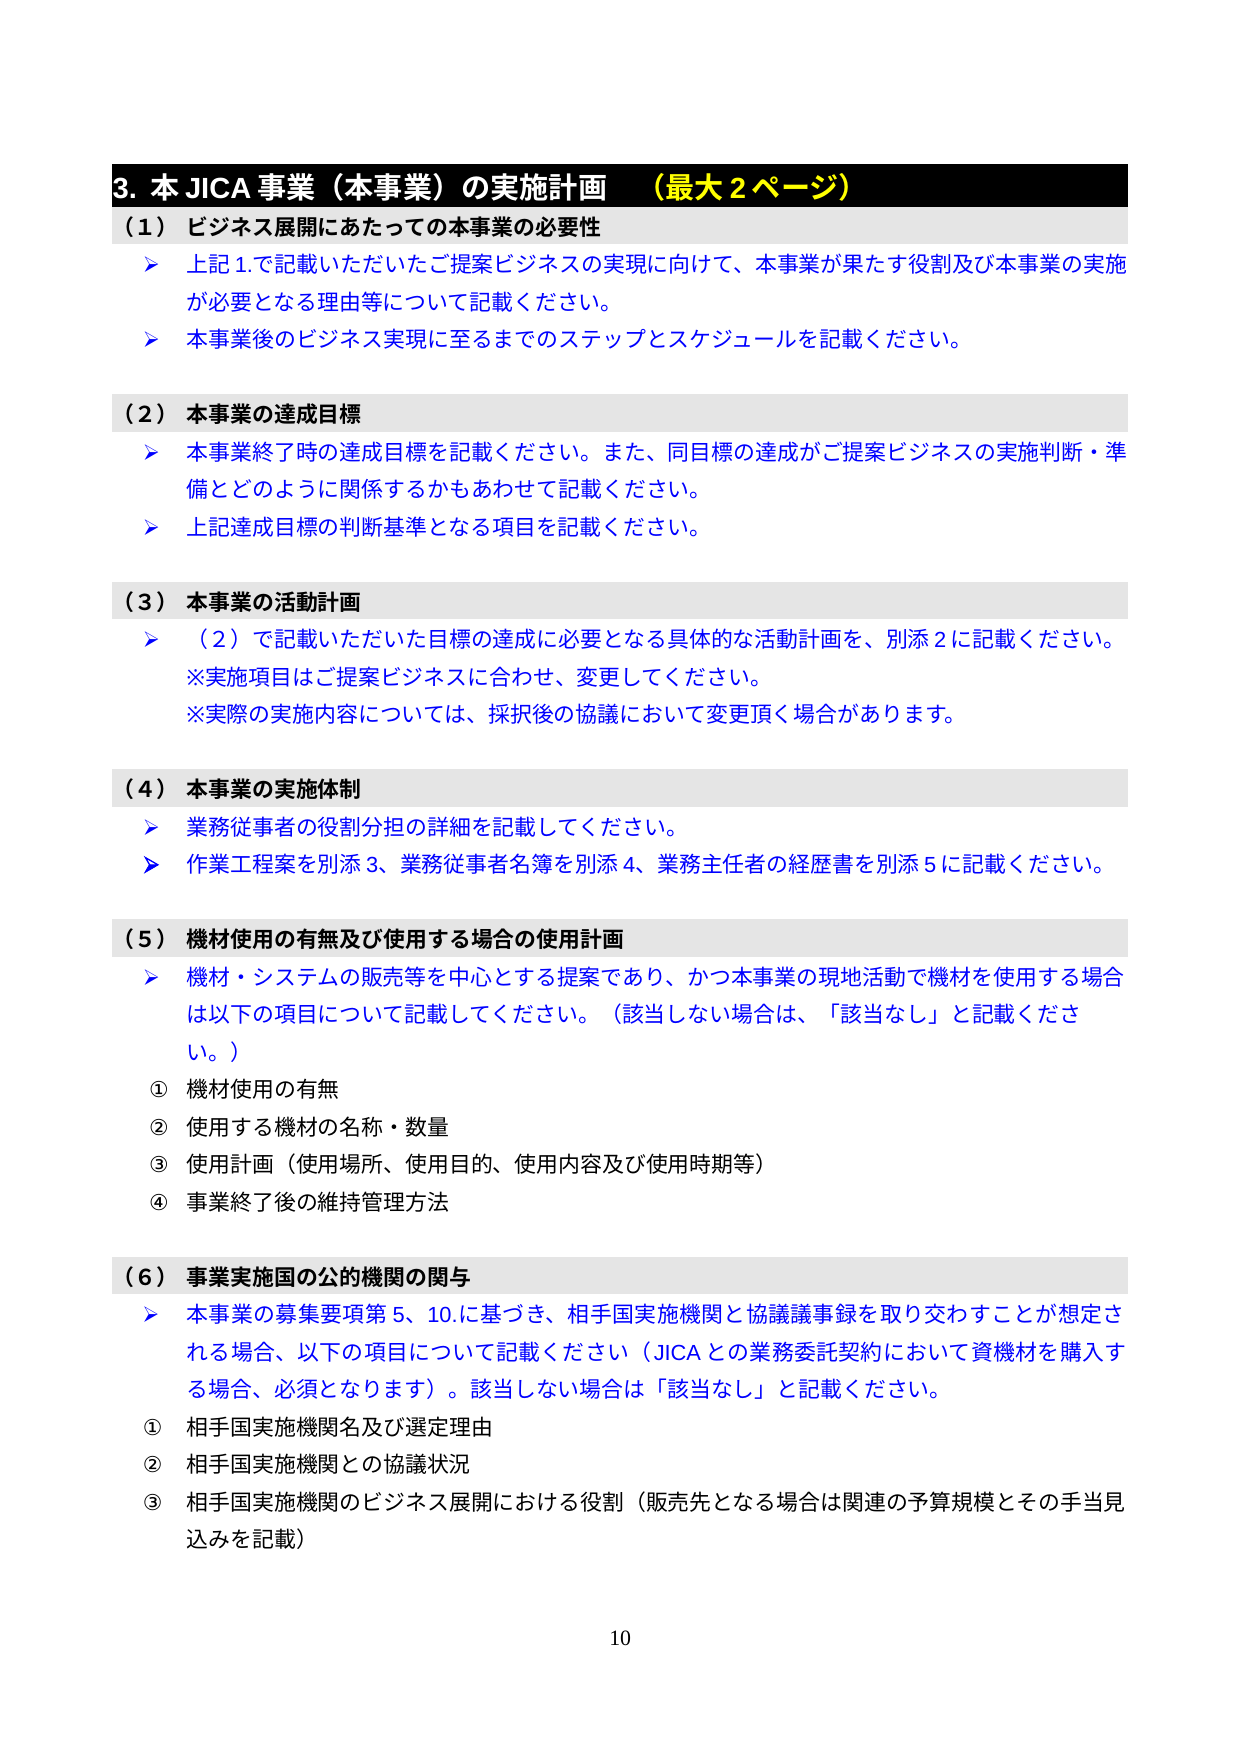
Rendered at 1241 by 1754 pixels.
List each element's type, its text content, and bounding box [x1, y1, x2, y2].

list 事業終了後の維持管理方法 [149, 1182, 1128, 1219]
text ※実際の実施内容については、採択後の協議において変更頂く場合があります。 [186, 694, 1128, 732]
list 本JICA事業（本事業）の実施計画 （最大2ページ） [112, 164, 1128, 207]
list 相手国実施機関との協議状況 [143, 1444, 1128, 1482]
list 上記達成目標の判断基準となる項目を記載ください。 [143, 507, 1128, 544]
list 本事業終了時の達成目標を記載ください。また、同目標の達成がご提案ビジネスの実施判断・準備とどのように関係するかもあわせて記載ください。 [143, 432, 1128, 507]
list 使用計画（使用場所、使用目的、使用内容及び使用時期等） [149, 1144, 1128, 1182]
list 本事業後のビジネス実現に至るまでのステップとスケジュールを記載ください。 [143, 319, 1128, 357]
list 本事業の達成目標 [112, 394, 1128, 432]
list 相手国実施機関名及び選定理由 [143, 1407, 1128, 1444]
list 本事業の活動計画 [112, 582, 1128, 619]
list 相手国実施機関のビジネス展開における役割（販売先となる場合は関連の予算規模とその手当見込みを記載） [143, 1482, 1128, 1557]
text ※実施項目はご提案ビジネスに合わせ、変更してください。 [186, 657, 1128, 694]
list 本事業の実施体制 [112, 769, 1128, 807]
list （２）で記載いただいた目標の達成に必要となる具体的な活動計画を、別添2に記載ください。 [143, 619, 1128, 657]
list 事業実施国の公的機関の関与 [112, 1257, 1128, 1294]
list 作業工程案を別添3、業務従事者名簿を別添4、業務主任者の経歴書を別添5に記載ください。 [143, 844, 1128, 882]
list 使用する機材の名称・数量 [149, 1107, 1128, 1144]
list 機材使用の有無及び使用する場合の使用計画 [112, 919, 1128, 957]
list ビジネス展開にあたっての本事業の必要性 [112, 207, 1128, 244]
list 本事業の募集要項第5、10.に基づき、相手国実施機関と協議議事録を取り交わすことが想定される場合、以下の項目について記載ください（JICAとの業務委託契約において資機材を購入する場合、必須となります）。該当しない場合は「該当なし」と記載ください。 [142, 1294, 1128, 1407]
list 機材・システムの販売等を中心とする提案であり、かつ本事業の現地活動で機材を使用する場合は以下の項目について記載してください。（該当しない場合は、「該当なし」と記載ください。） [143, 957, 1128, 1069]
list 機材使用の有無 [149, 1069, 1128, 1107]
list 上記1.で記載いただいたご提案ビジネスの実現に向けて、本事業が果たす役割及び本事業の実施が必要となる理由等について記載ください。 [143, 244, 1128, 319]
list 業務従事者の役割分担の詳細を記載してください。 [143, 807, 1128, 844]
